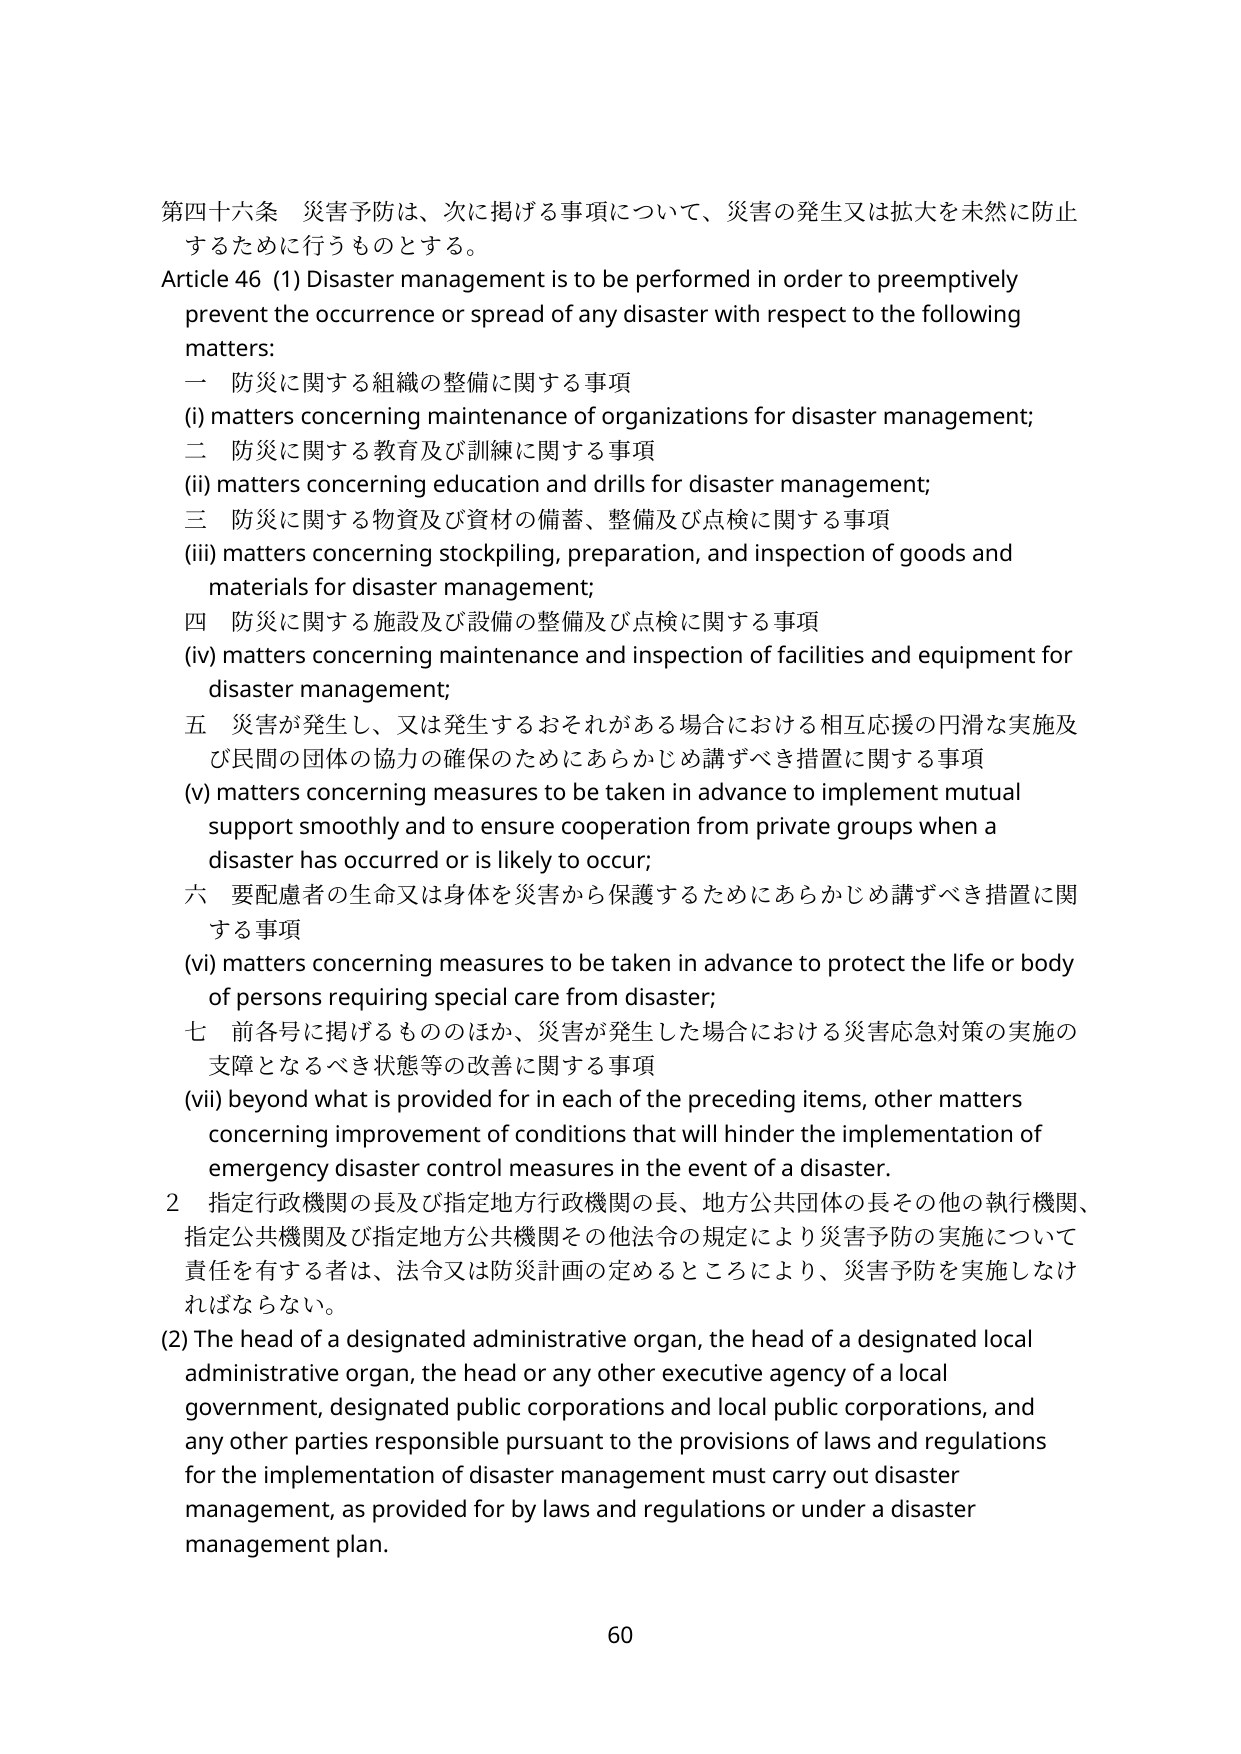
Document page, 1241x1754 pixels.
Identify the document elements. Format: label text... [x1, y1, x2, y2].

text (ii) matters concerning education and drills for disaster management; [184, 467, 1079, 501]
text ２ 指定行政機関の長及び指定地方行政機関の長、地方公共団体の長その他の執行機関、指定公共機関及び指定地方公共機関その他法令の規定により災害予防の実施について責任を有する者は、法令又は防災計画の定めるところにより、災害予防を実施しなければならない。 [161, 1184, 1079, 1321]
text (iii) matters concerning stockpiling, preparation, and inspection of goods and materials for disaster management; [184, 535, 1079, 604]
text 二 防災に関する教育及び訓練に関する事項 [184, 433, 1079, 467]
text (i) matters concerning maintenance of organizations for disaster management; [184, 399, 1079, 433]
text 五 災害が発生し、又は発生するおそれがある場合における相互応援の円滑な実施及び民間の団体の協力の確保のためにあらかじめ講ずべき措置に関する事項 [184, 706, 1079, 774]
text 三 防災に関する物資及び資材の備蓄、整備及び点検に関する事項 [184, 501, 1079, 535]
text Article 46 (1) Disaster management is to be performed in order to preemptively prevent the occurrence or spread of any disaster with respect to the following matters: [161, 262, 1079, 364]
text (vii) beyond what is provided for in each of the preceding items, other matters concerning improvement of conditions that will hinder the implementation of emergency disaster control measures in the event of a disaster. [184, 1082, 1079, 1184]
text (vi) matters concerning measures to be taken in advance to protect the life or body of persons requiring special care from disaster; [184, 945, 1079, 1014]
text 第四十六条 災害予防は、次に掲げる事項について、災害の発生又は拡大を未然に防止するために行うものとする。 [161, 194, 1079, 262]
text (v) matters concerning measures to be taken in advance to implement mutual support smoothly and to ensure cooperation from private groups when a disaster has occurred or is likely to occur; [184, 774, 1079, 877]
text 七 前各号に掲げるもののほか、災害が発生した場合における災害応急対策の実施の支障となるべき状態等の改善に関する事項 [184, 1014, 1079, 1082]
text (iv) matters concerning maintenance and inspection of facilities and equipment for disaster management; [184, 638, 1079, 706]
text 四 防災に関する施設及び設備の整備及び点検に関する事項 [184, 604, 1079, 638]
text 一 防災に関する組織の整備に関する事項 [184, 364, 1079, 399]
text 六 要配慮者の生命又は身体を災害から保護するためにあらかじめ講ずべき措置に関する事項 [184, 877, 1079, 945]
text (2) The head of a designated administrative organ, the head of a designated local administrative organ, the head or any other executive agency of a local government, designated public corporations and local public corporations, and any other parties responsible pursuant to the provisions of laws and regulations for the implementation of disaster management must carry out disaster management, as provided for by laws and regulations or under a disaster management plan. [161, 1321, 1079, 1560]
